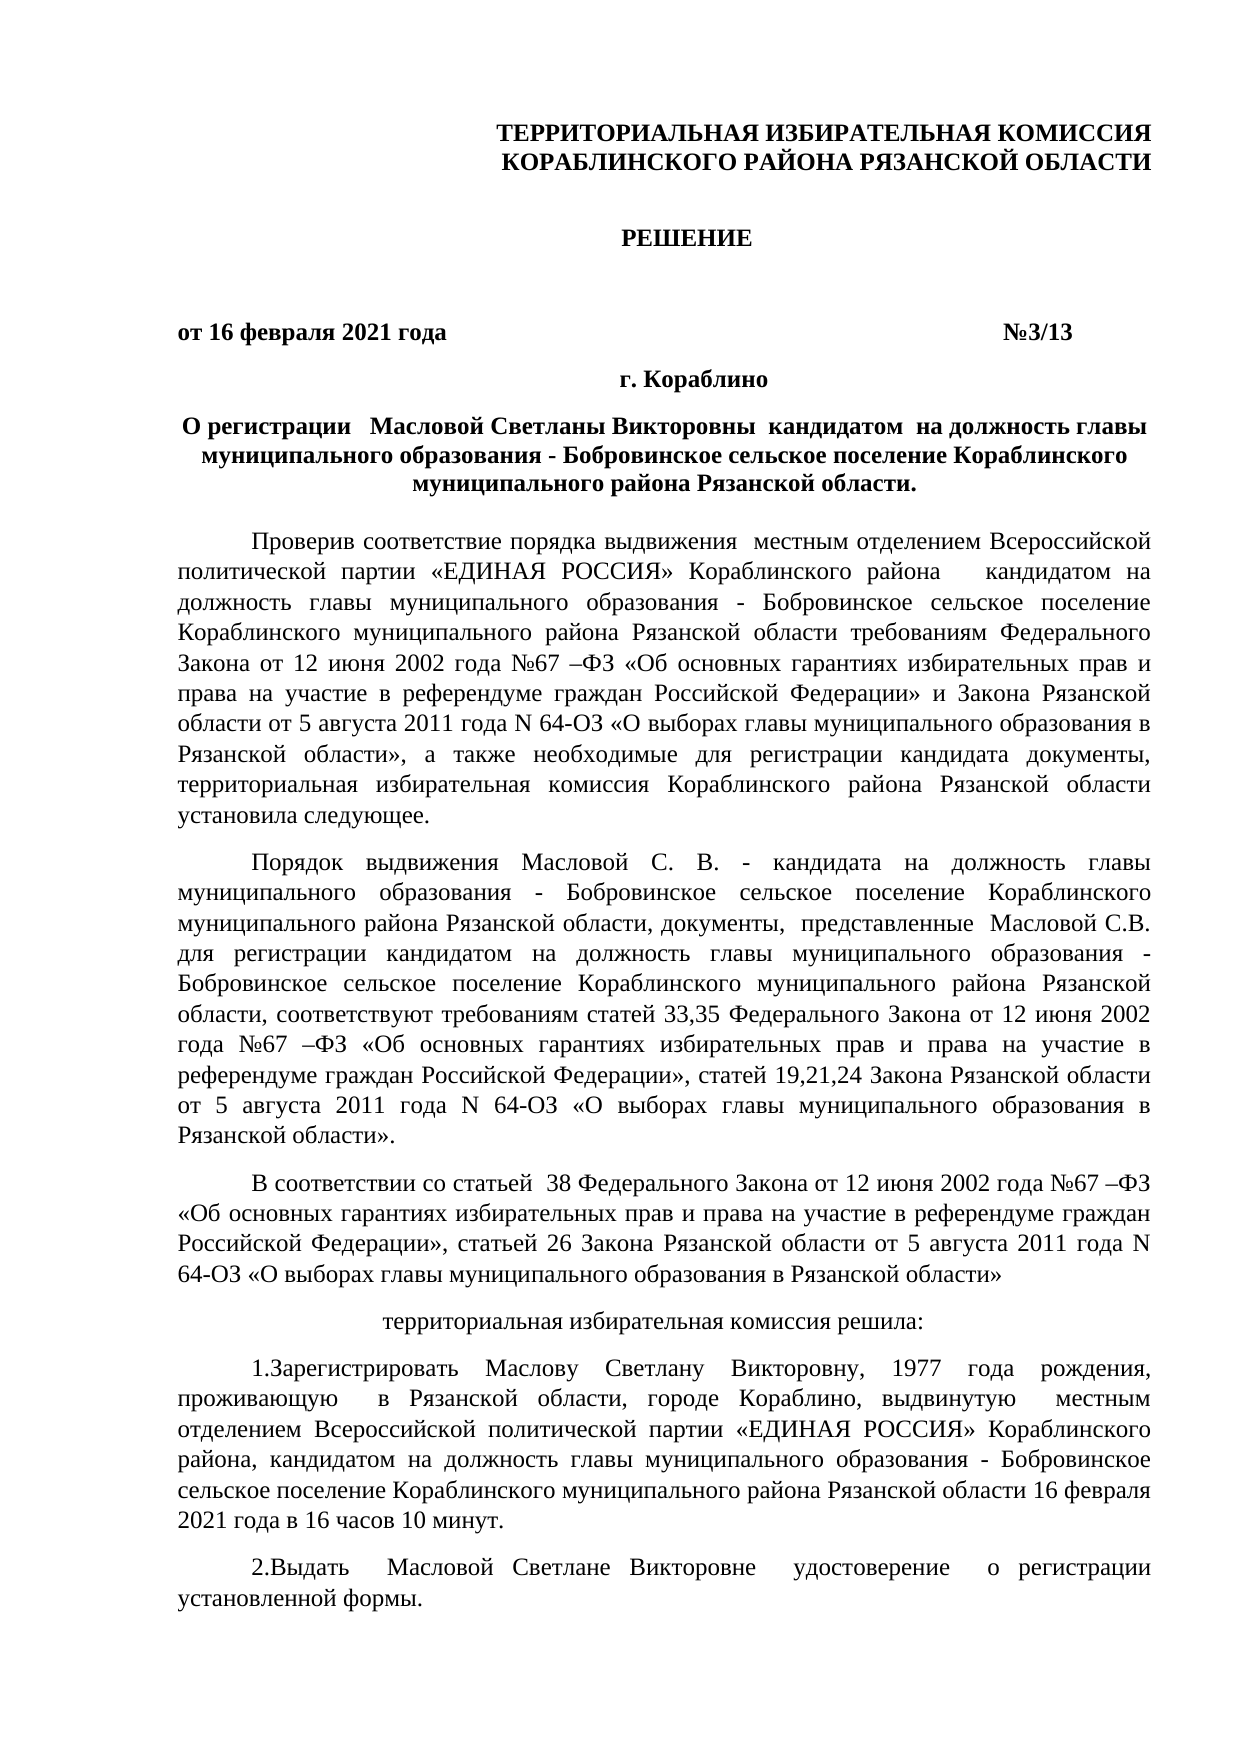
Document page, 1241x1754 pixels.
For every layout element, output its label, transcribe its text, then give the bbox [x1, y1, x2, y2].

text РЕШЕНИЕ [177, 223, 1152, 251]
subtitle ТЕРРИТОРИАЛЬНАЯ ИЗБИРАТЕЛЬНАЯ КОМИССИЯ [177, 118, 1152, 147]
text О регистрации Масловой Светланы Викторовны кандидатом на должность главы муниципального образования - Бобровинское сельское поселение Кораблинского муниципального района Рязанской области. [177, 411, 1152, 497]
subtitle КОРАБЛИНСКОГО РАЙОНА РЯЗАНСКОЙ ОБЛАСТИ [177, 147, 1152, 176]
text от 16 февраля 2021 года №3/13 [177, 317, 1152, 346]
text Проверив соответствие порядка выдвижения местным отделением Всероссийской политической партии «ЕДИНАЯ РОССИЯ» Кораблинского района кандидатом на должность главы муниципального образования - Бобровинское сельское поселение Кораблинского муниципального района Рязанской области требованиям Федерального Закона от 12 июня 2002 года №67 –ФЗ «Об основных гарантиях избирательных прав и права на участие в референдуме граждан Российской Федерации» и Закона Рязанской области от 5 августа 2011 года N 64-ОЗ «О выборах главы муниципального образования в Рязанской области», а также необходимые для регистрации кандидата документы, территориальная избирательная комиссия Кораблинского района Рязанской области установила следующее. [177, 526, 1152, 828]
text г. Кораблино [177, 364, 1152, 393]
text территориальная избирательная комиссия решила: [177, 1306, 1152, 1335]
text Порядок выдвижения Масловой С. В. - кандидата на должность главы муниципального образования - Бобровинское сельское поселение Кораблинского муниципального района Рязанской области, документы, представленные Масловой С.В. для регистрации кандидатом на должность главы муниципального образования - Бобровинское сельское поселение Кораблинского муниципального района Рязанской области, соответствуют требованиям статей 33,35 Федерального Закона от 12 июня 2002 года №67 –ФЗ «Об основных гарантиях избирательных прав и права на участие в референдуме граждан Российской Федерации», статей 19,21,24 Закона Рязанской области от 5 августа 2011 года N 64-ОЗ «О выборах главы муниципального образования в Рязанской области». [177, 847, 1152, 1149]
text 2.Выдать Масловой Светлане Викторовне удостоверение о регистрации установленной формы. [177, 1552, 1152, 1611]
text В соответствии со статьей 38 Федерального Закона от 12 июня 2002 года №67 –ФЗ «Об основных гарантиях избирательных прав и права на участие в референдуме граждан Российской Федерации», статьей 26 Закона Рязанской области от 5 августа 2011 года N 64-ОЗ «О выборах главы муниципального образования в Рязанской области» [177, 1168, 1152, 1288]
text 1.Зарегистрировать Маслову Светлану Викторовну, 1977 года рождения, проживающую в Рязанской области, городе Кораблино, выдвинутую местным отделением Всероссийской политической партии «ЕДИНАЯ РОССИЯ» Кораблинского района, кандидатом на должность главы муниципального образования - Бобровинское сельское поселение Кораблинского муниципального района Рязанской области 16 февраля 2021 года в 16 часов 10 минут. [177, 1353, 1152, 1534]
